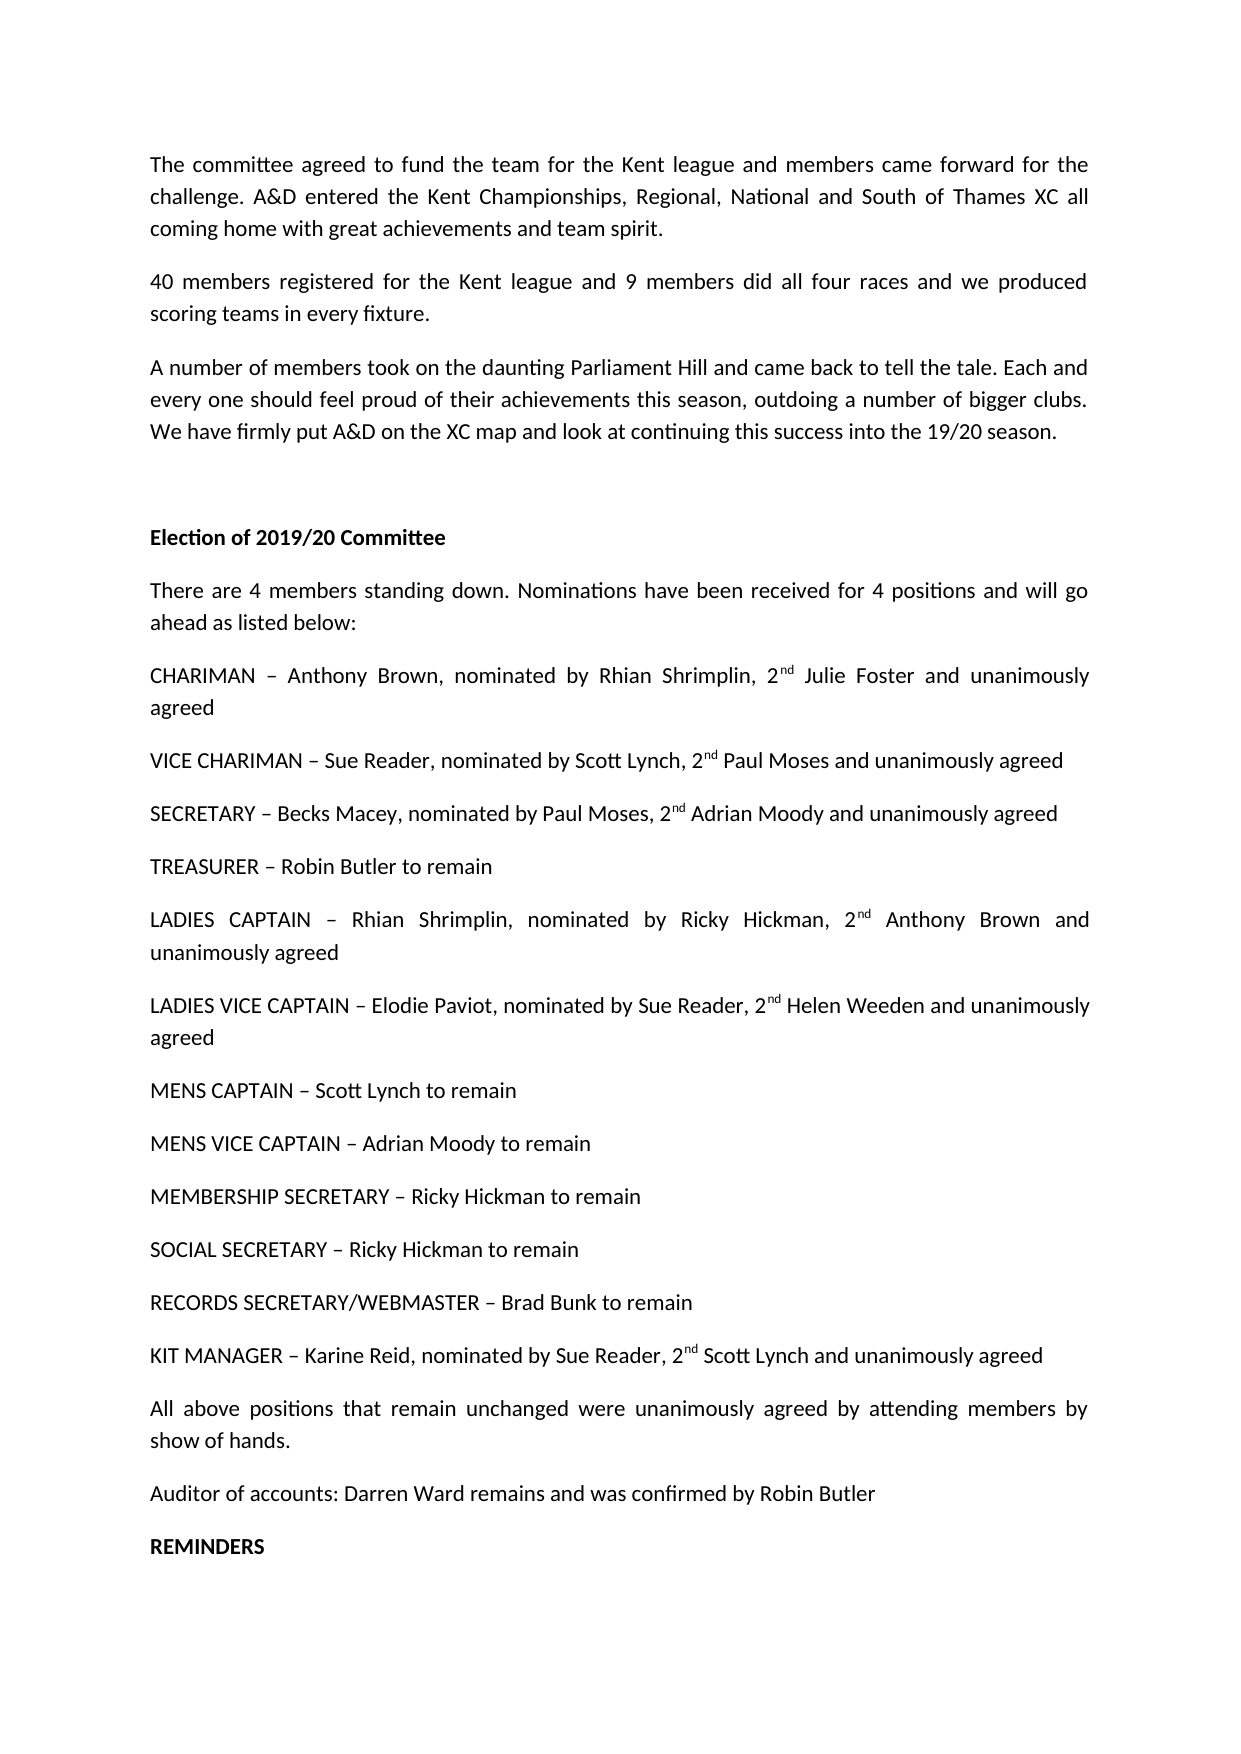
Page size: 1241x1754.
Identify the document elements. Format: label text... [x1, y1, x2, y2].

text VICE CHARIMAN – Sue Reader, nominated by Scott Lynch, 2nd Paul Moses and unanimously agreed [150, 746, 1090, 774]
text The committee agreed to fund the team for the Kent league and members came forward for the challenge. A&D entered the Kent Championships, Regional, National and South of Thames XC all coming home with great achievements and team spirit. [150, 150, 1090, 242]
text KIT MANAGER – Karine Reid, nominated by Sue Reader, 2nd Scott Lynch and unanimously agreed [150, 1341, 1090, 1369]
text LADIES CAPTAIN – Rhian Shrimplin, nominated by Ricky Hickman, 2nd Anthony Brown and unanimously agreed [150, 906, 1090, 966]
text SECRETARY – Becks Macey, nominated by Paul Moses, 2nd Adrian Moody and unanimously agreed [150, 799, 1090, 827]
text RECORDS SECRETARY/WEBMASTER – Brad Bunk to remain [150, 1288, 1090, 1316]
text Auditor of accounts: Darren Ward remains and was confirmed by Robin Butler [150, 1479, 1090, 1507]
text MENS VICE CAPTAIN – Adrian Moody to remain [150, 1129, 1090, 1157]
text TREASURER – Robin Butler to remain [150, 852, 1090, 881]
text MENS CAPTAIN – Scott Lynch to remain [150, 1076, 1090, 1104]
text There are 4 members standing down. Nominations have been received for 4 positions and will go ahead as listed below: [150, 576, 1090, 636]
text MEMBERSHIP SECRETARY – Ricky Hickman to remain [150, 1182, 1090, 1210]
text REMINDERS [150, 1532, 1090, 1560]
text Election of 2019/20 Committee [150, 523, 1090, 551]
text 40 members registered for the Kent league and 9 members did all four races and we produced scoring teams in every fixture. [150, 267, 1090, 328]
text SOCIAL SECRETARY – Ricky Hickman to remain [150, 1235, 1090, 1263]
text LADIES VICE CAPTAIN – Elodie Paviot, nominated by Sue Reader, 2nd Helen Weeden and unanimously agreed [150, 991, 1090, 1051]
text All above positions that remain unchanged were unanimously agreed by attending members by show of hands. [150, 1394, 1090, 1454]
text CHARIMAN – Anthony Brown, nominated by Rhian Shrimplin, 2nd Julie Foster and unanimously agreed [150, 661, 1090, 721]
text A number of members took on the daunting Parliament Hill and came back to tell the tale. Each and every one should feel proud of their achievements this season, outdoing a number of bigger clubs. We have firmly put A&D on the XC map and look at continuing this success into the 19/20 season. [150, 353, 1090, 445]
